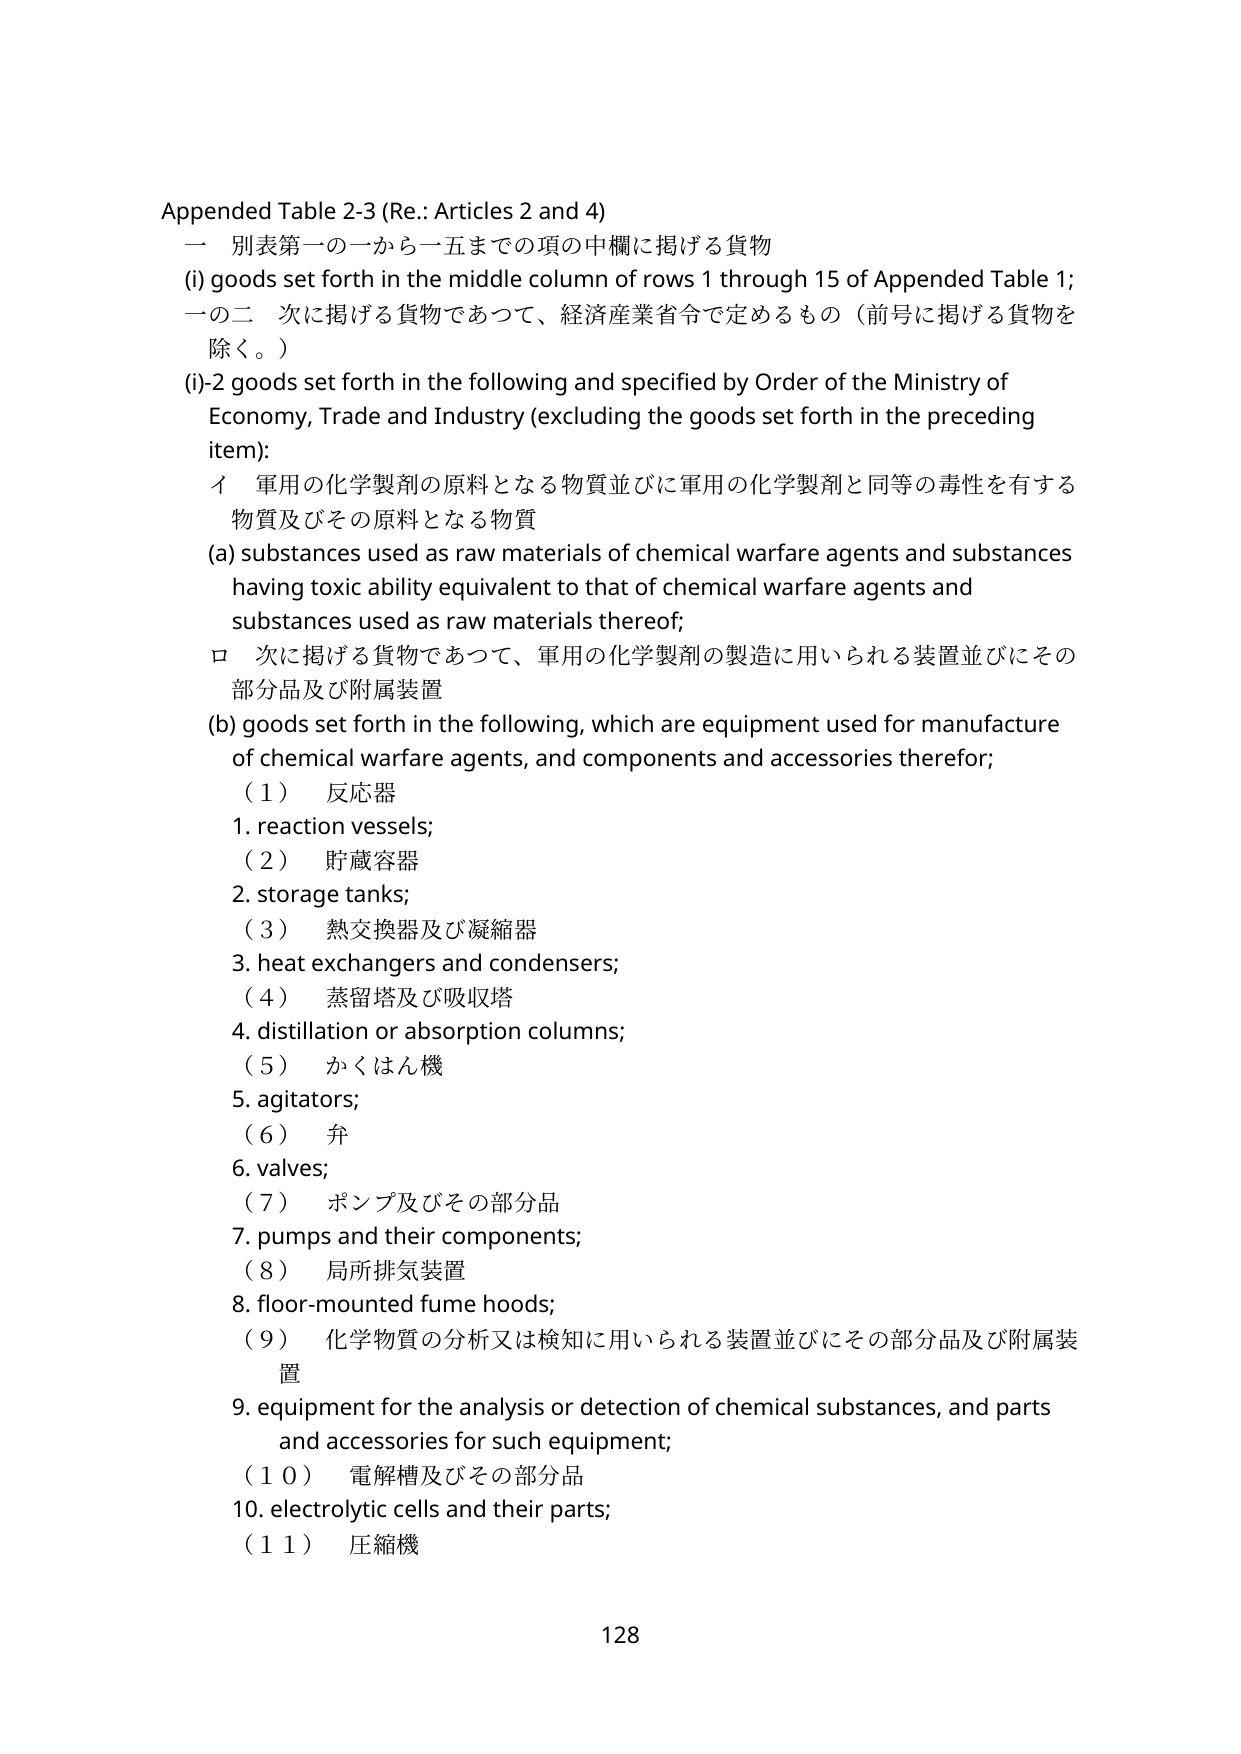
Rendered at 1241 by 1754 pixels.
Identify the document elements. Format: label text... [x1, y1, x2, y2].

text 一 別表第一の一から一五までの項の中欄に掲げる貨物 [184, 228, 1079, 262]
text (b) goods set forth in the following, which are equipment used for manufacture of chemical warfare agents, and components and accessories therefor; [207, 706, 1079, 774]
text （８） 局所排気装置 [230, 1253, 1079, 1287]
text （３） 熱交換器及び凝縮器 [230, 911, 1079, 945]
text ロ 次に掲げる貨物であつて、軍用の化学製剤の製造に用いられる装置並びにその部分品及び附属装置 [207, 638, 1079, 706]
text 6. valves; [230, 1150, 1079, 1184]
text 2. storage tanks; [230, 877, 1079, 911]
text 4. distillation or absorption columns; [230, 1014, 1079, 1048]
text （１） 反応器 [230, 774, 1079, 809]
text 3. heat exchangers and condensers; [230, 945, 1079, 979]
text （９） 化学物質の分析又は検知に用いられる装置並びにその部分品及び附属装置 [230, 1321, 1079, 1389]
text 一の二 次に掲げる貨物であつて、経済産業省令で定めるもの（前号に掲げる貨物を除く。） [184, 296, 1079, 364]
text （１０） 電解槽及びその部分品 [230, 1458, 1079, 1492]
text （７） ポンプ及びその部分品 [230, 1184, 1079, 1219]
text イ 軍用の化学製剤の原料となる物質並びに軍用の化学製剤と同等の毒性を有する物質及びその原料となる物質 [207, 467, 1079, 535]
text （２） 貯蔵容器 [230, 843, 1079, 877]
text (i) goods set forth in the middle column of rows 1 through 15 of Appended Table 1; [184, 262, 1079, 296]
text 10. electrolytic cells and their parts; [230, 1492, 1079, 1526]
text （１１） 圧縮機 [230, 1526, 1079, 1560]
text 9. equipment for the analysis or detection of chemical substances, and parts and accessories for such equipment; [230, 1389, 1079, 1458]
text 5. agitators; [230, 1082, 1079, 1116]
text （５） かくはん機 [230, 1048, 1079, 1082]
text Appended Table 2-3 (Re.: Articles 2 and 4) [161, 194, 1079, 228]
text （４） 蒸留塔及び吸収塔 [230, 979, 1079, 1014]
text 7. pumps and their components; [230, 1219, 1079, 1253]
text (i)-2 goods set forth in the following and specified by Order of the Ministry of Economy, Trade and Industry (excluding the goods set forth in the preceding item): [184, 364, 1079, 467]
text （６） 弁 [230, 1116, 1079, 1150]
text (a) substances used as raw materials of chemical warfare agents and substances having toxic ability equivalent to that of chemical warfare agents and substances used as raw materials thereof; [207, 535, 1079, 638]
text 1. reaction vessels; [230, 809, 1079, 843]
text 8. floor-mounted fume hoods; [230, 1287, 1079, 1321]
